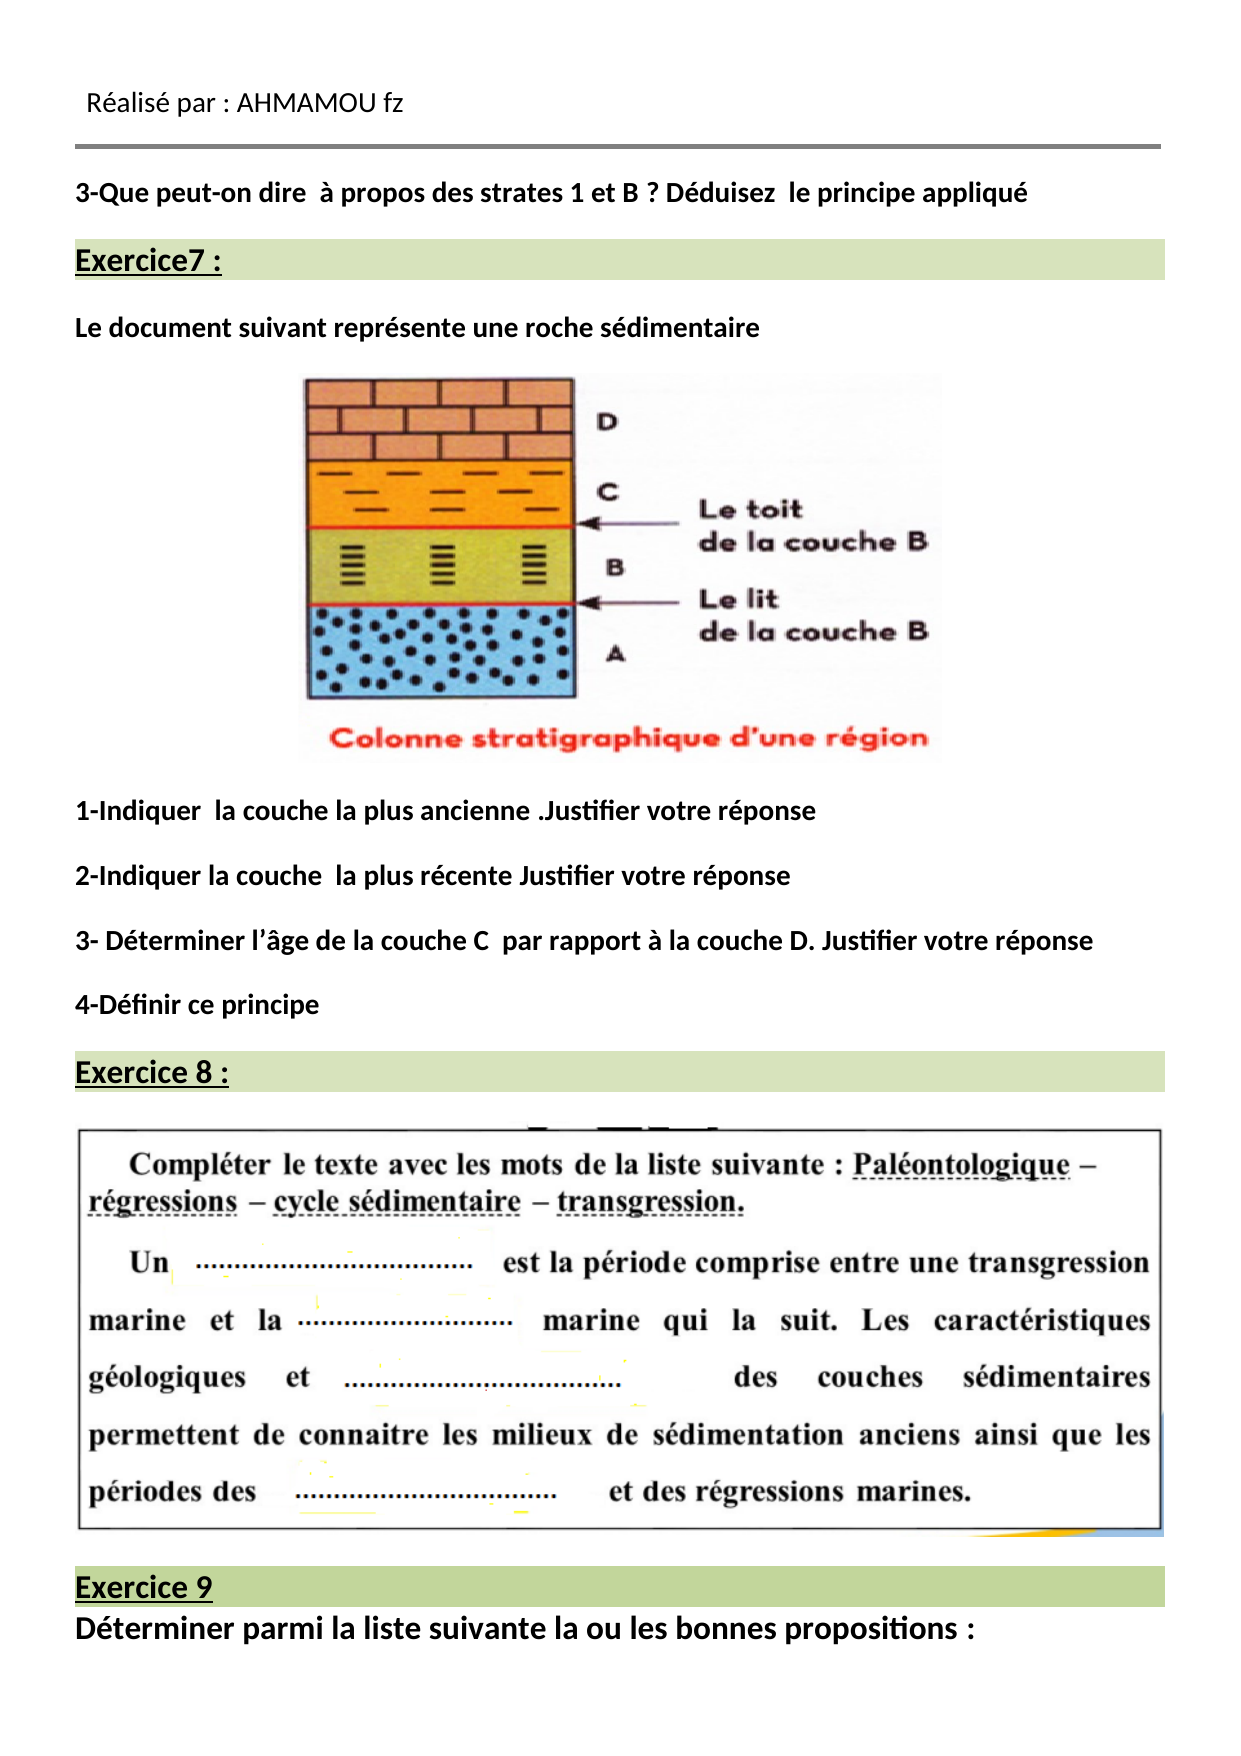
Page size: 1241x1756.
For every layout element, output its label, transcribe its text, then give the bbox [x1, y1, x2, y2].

text Déterminer parmi la liste suivante la ou les bonnes propositions : [75, 1607, 1165, 1647]
text Exercice 8 : [75, 1051, 1165, 1092]
text 3- Déterminer l’âge de la couche C par rapport à la couche D. Justifier votre réponse [75, 922, 1165, 957]
picture [298, 373, 942, 763]
text Le document suivant représente une roche sédimentaire [75, 309, 1165, 345]
text 2-Indiquer la couche la plus récente Justifier votre réponse [75, 857, 1165, 892]
text 3-Que peut-on dire à propos des strates 1 et B ? Déduisez le principe appliqué [75, 174, 1165, 210]
text 4-Définir ce principe [75, 986, 1165, 1022]
text Exercice7 : [75, 239, 1165, 280]
text Exercice 9 [75, 1566, 1165, 1607]
picture [75, 1121, 1164, 1537]
text 1-Indiquer la couche la plus ancienne .Justifier votre réponse [75, 792, 1165, 828]
